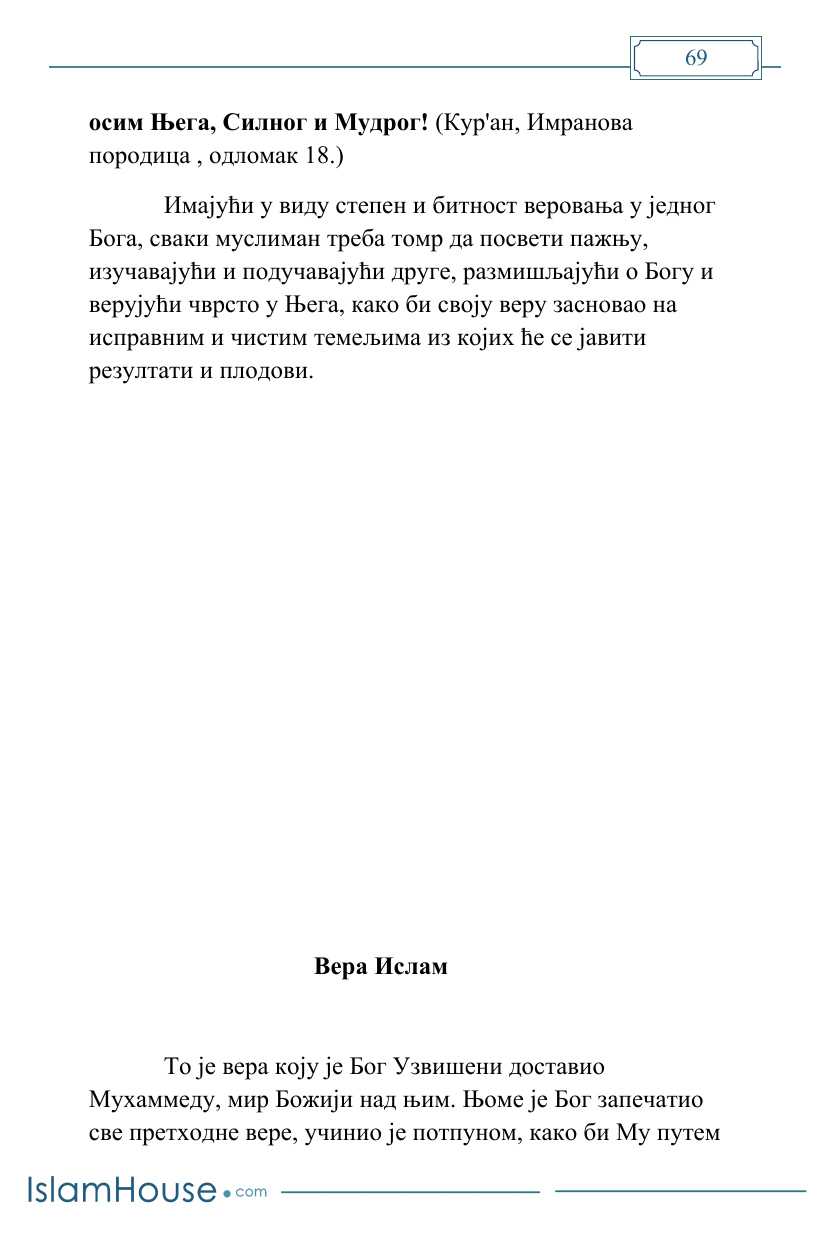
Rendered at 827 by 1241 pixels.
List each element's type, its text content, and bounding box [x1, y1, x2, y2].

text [89, 1051, 738, 1146]
picture [548, 1170, 807, 1208]
text Имајући у виду степен и битност веровања у једног Бога, сваки муслиман треба томр да посвети пажњу, изучавајући и подучавајући друге, размишљајући о Богу и верујући чврсто у Њега, како би своју веру засновао на исправним и чистим темељима из којих ће се јавити резултати и плодови. [89, 190, 738, 384]
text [89, 107, 738, 169]
picture [20, 1171, 541, 1209]
text Вера Ислам [239, 951, 738, 980]
